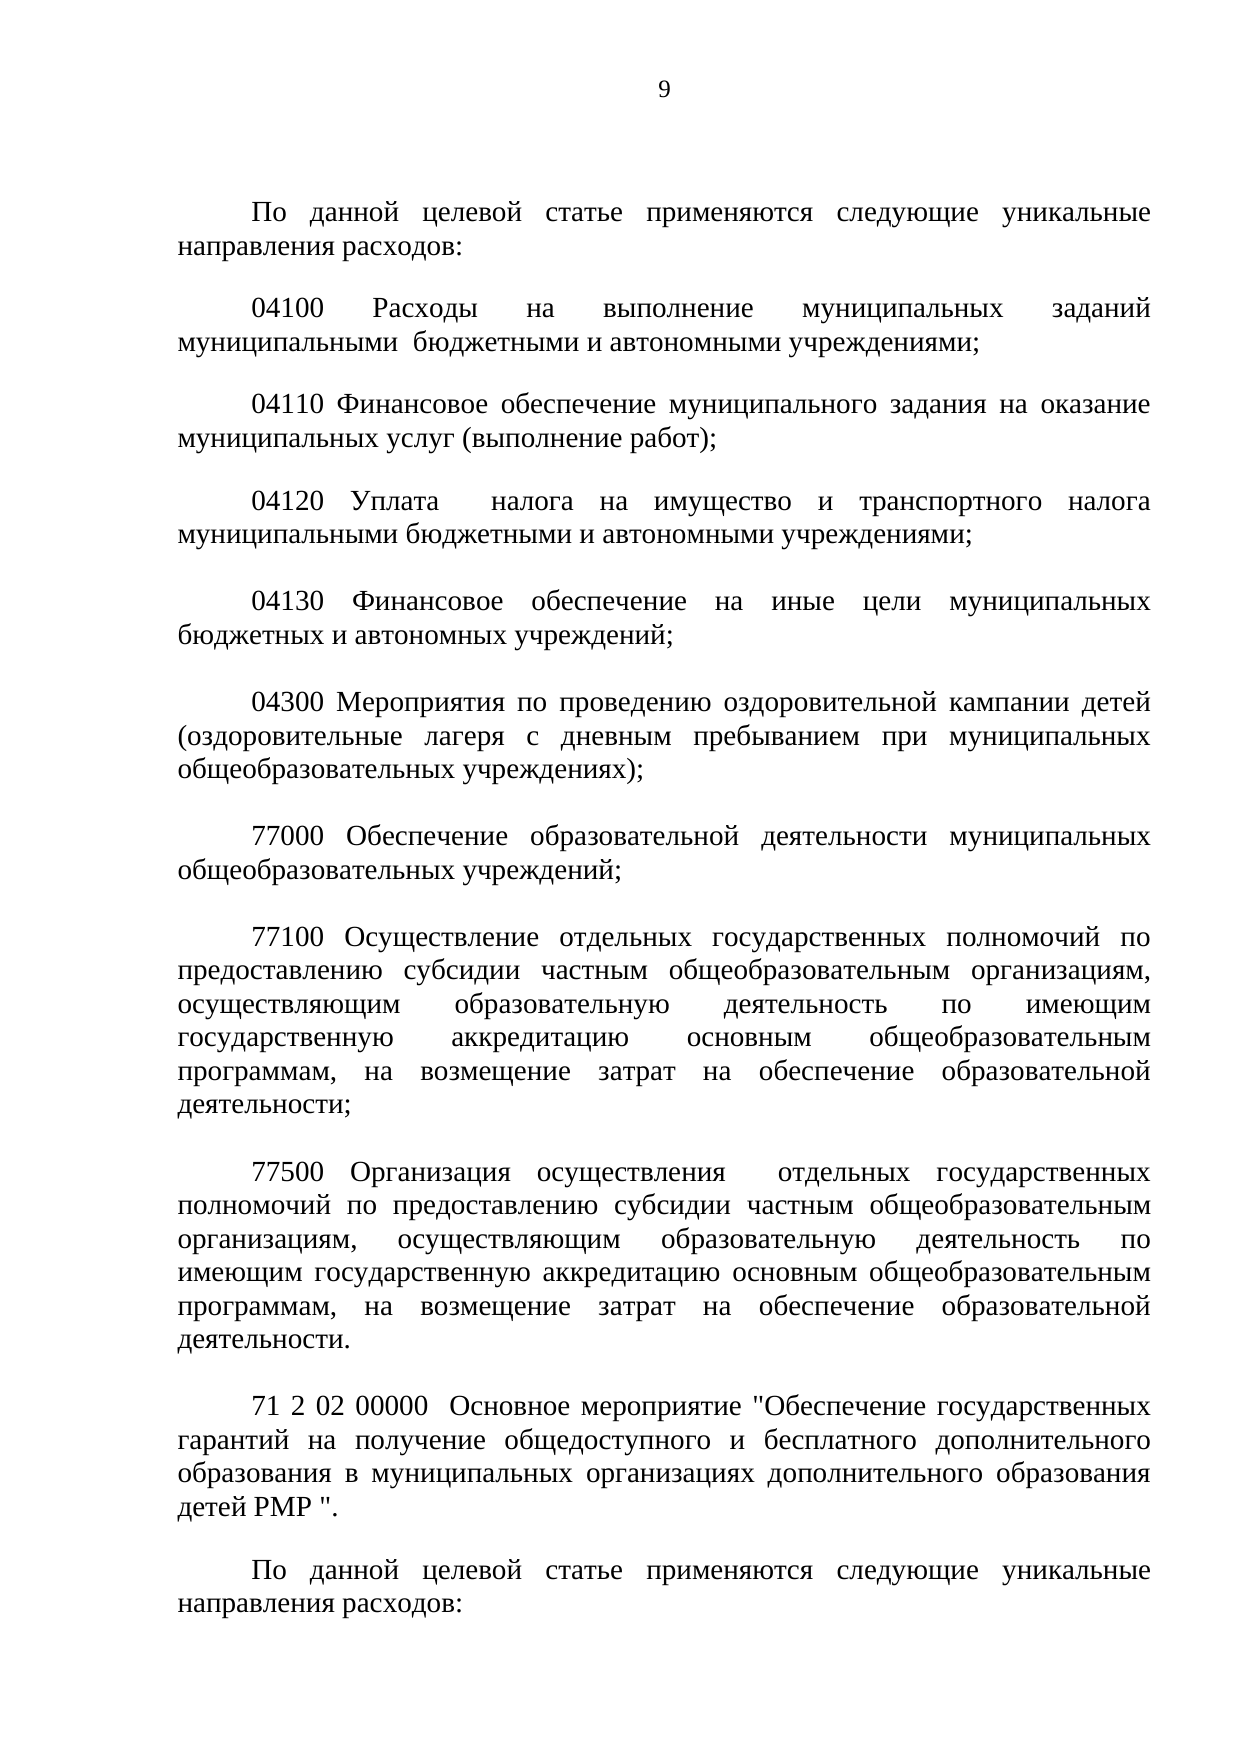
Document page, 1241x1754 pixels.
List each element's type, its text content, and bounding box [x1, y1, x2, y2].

text 71 2 02 00000 Основное мероприятие "Обеспечение государственных гарантий на получение общедоступного и бесплатного дополнительного образования в муниципальных организациях дополнительного образования детей РМР ". [177, 1388, 1152, 1523]
text 77100 Осуществление отдельных государственных полномочий по предоставлению субсидии частным общеобразовательным организациям, осуществляющим образовательную деятельность по имеющим государственную аккредитацию основным общеобразовательным программам, на возмещение затрат на обеспечение образовательной деятельности; [177, 919, 1152, 1120]
text 77000 Обеспечение образовательной деятельности муниципальных общеобразовательных учреждений; [177, 818, 1152, 885]
text 04130 Финансовое обеспечение на иные цели муниципальных бюджетных и автономных учреждений; [177, 583, 1152, 651]
text 04300 Мероприятия по проведению оздоровительной кампании детей (оздоровительные лагеря с дневным пребыванием при муниципальных общеобразовательных учреждениях); [177, 684, 1152, 785]
text 04100 Расходы на выполнение муниципальных заданий муниципальными бюджетными и автономными учреждениями; [177, 290, 1152, 357]
text По данной целевой статье применяются следующие уникальные направления расходов: [177, 1552, 1152, 1619]
text По данной целевой статье применяются следующие уникальные направления расходов: [177, 194, 1152, 261]
text 04120 Уплата налога на имущество и транспортного налога муниципальными бюджетными и автономными учреждениями; [177, 483, 1152, 550]
text 77500 Организация осуществления отдельных государственных полномочий по предоставлению субсидии частным общеобразовательным организациям, осуществляющим образовательную деятельность по имеющим государственную аккредитацию основным общеобразовательным программам, на возмещение затрат на обеспечение образовательной деятельности. [177, 1154, 1152, 1355]
text 04110 Финансовое обеспечение муниципального задания на оказание муниципальных услуг (выполнение работ); [177, 387, 1152, 454]
